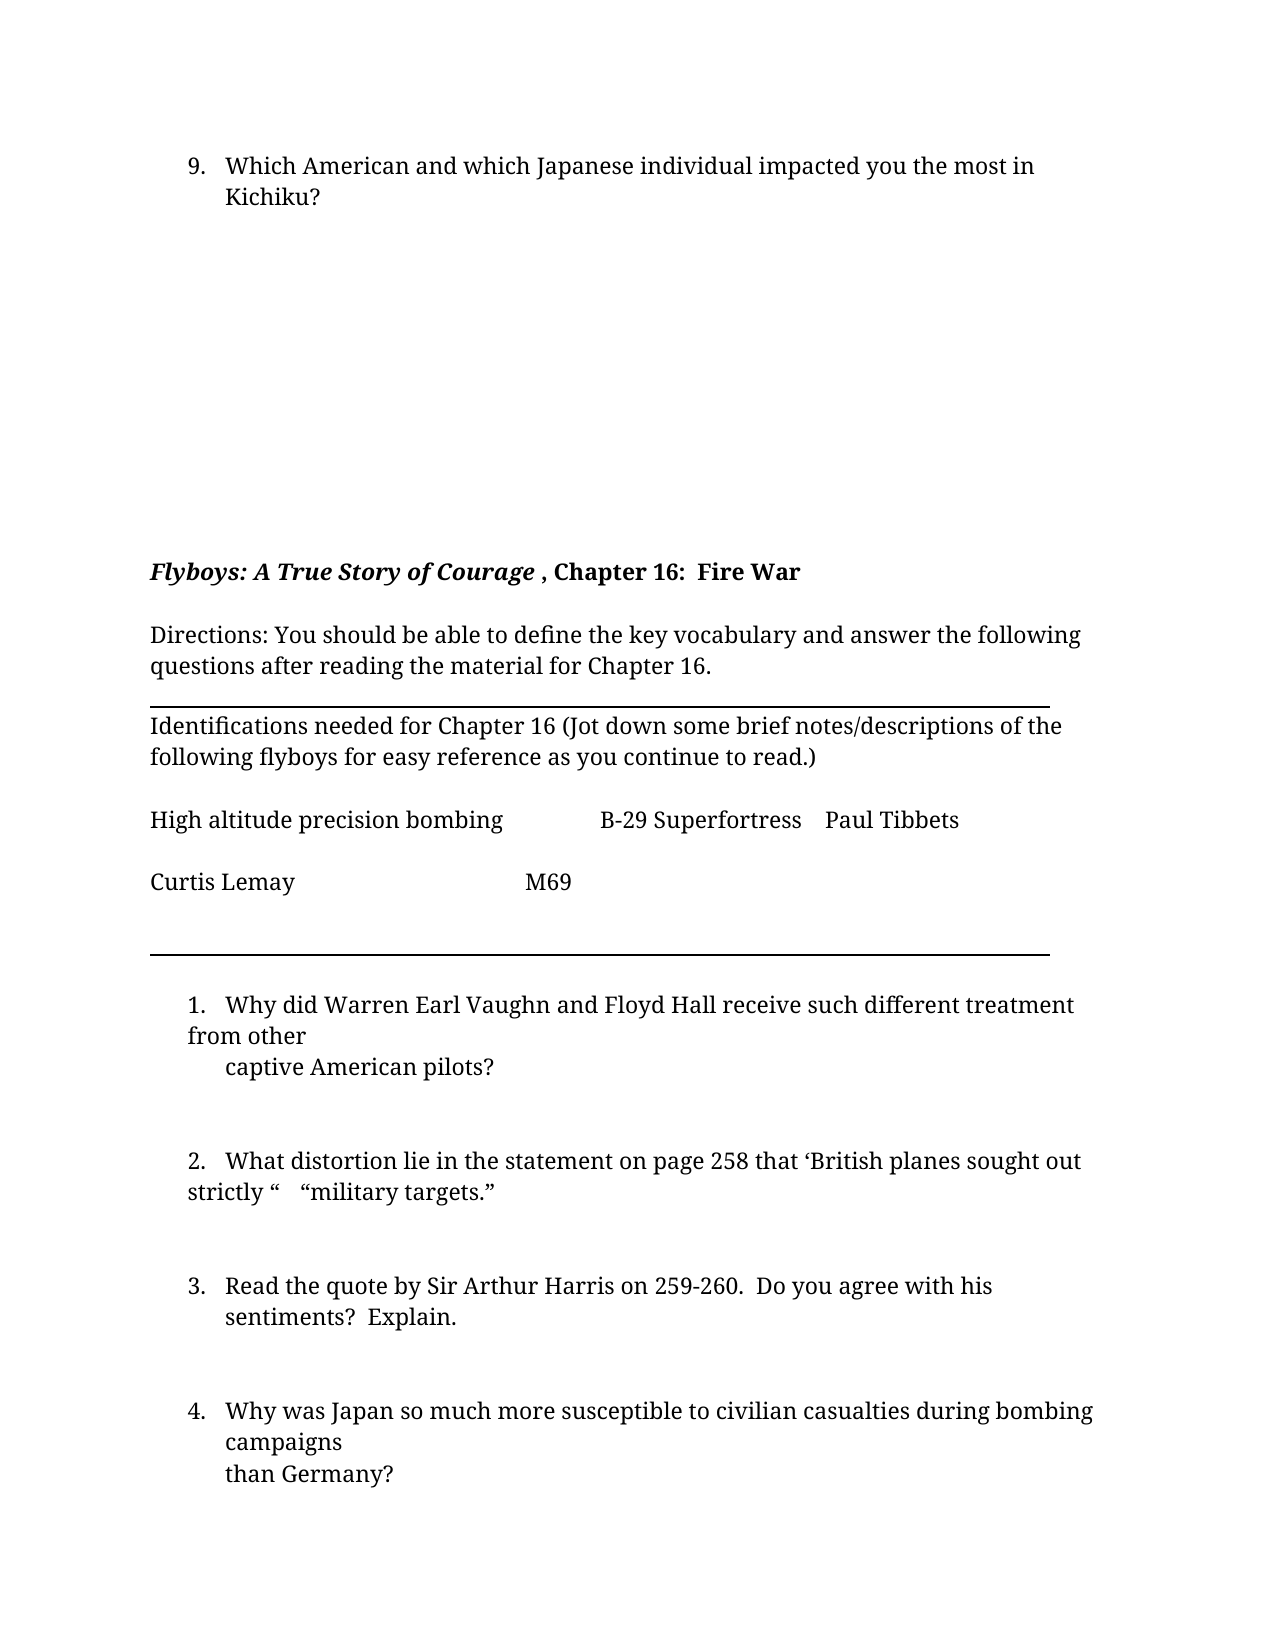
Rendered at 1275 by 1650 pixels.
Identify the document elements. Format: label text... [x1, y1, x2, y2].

list Which American and which Japanese individual impacted you the most in Kichiku? [187, 150, 1125, 212]
text 2. What distortion lie in the statement on page 258 that ‘British planes sought out strictly “ “military targets.” [187, 1145, 1125, 1207]
text 1. Why did Warren Earl Vaughn and Floyd Hall receive such different treatment from other [187, 989, 1125, 1051]
text Curtis Lemay M69 [150, 866, 1125, 897]
text Directions: You should be able to define the key vocabulary and answer the following questions after reading the material for Chapter 16. [150, 619, 1125, 681]
text High altitude precision bombing B-29 Superfortress Paul Tibbets [150, 804, 1125, 835]
text 4. Why was Japan so much more susceptible to civilian casualties during bombing campaigns [187, 1395, 1125, 1457]
text Flyboys: A True Story of Courage , Chapter 16: Fire War [150, 556, 1125, 587]
text than Germany? [187, 1457, 1125, 1489]
text captive American pilots? [187, 1051, 1125, 1082]
text 3. Read the quote by Sir Arthur Harris on 259-260. Do you agree with his sentiments? Explain. [187, 1270, 1125, 1332]
text Identifications needed for Chapter 16 (Jot down some brief notes/descriptions of the following flyboys for easy reference as you continue to read.) [150, 710, 1125, 772]
